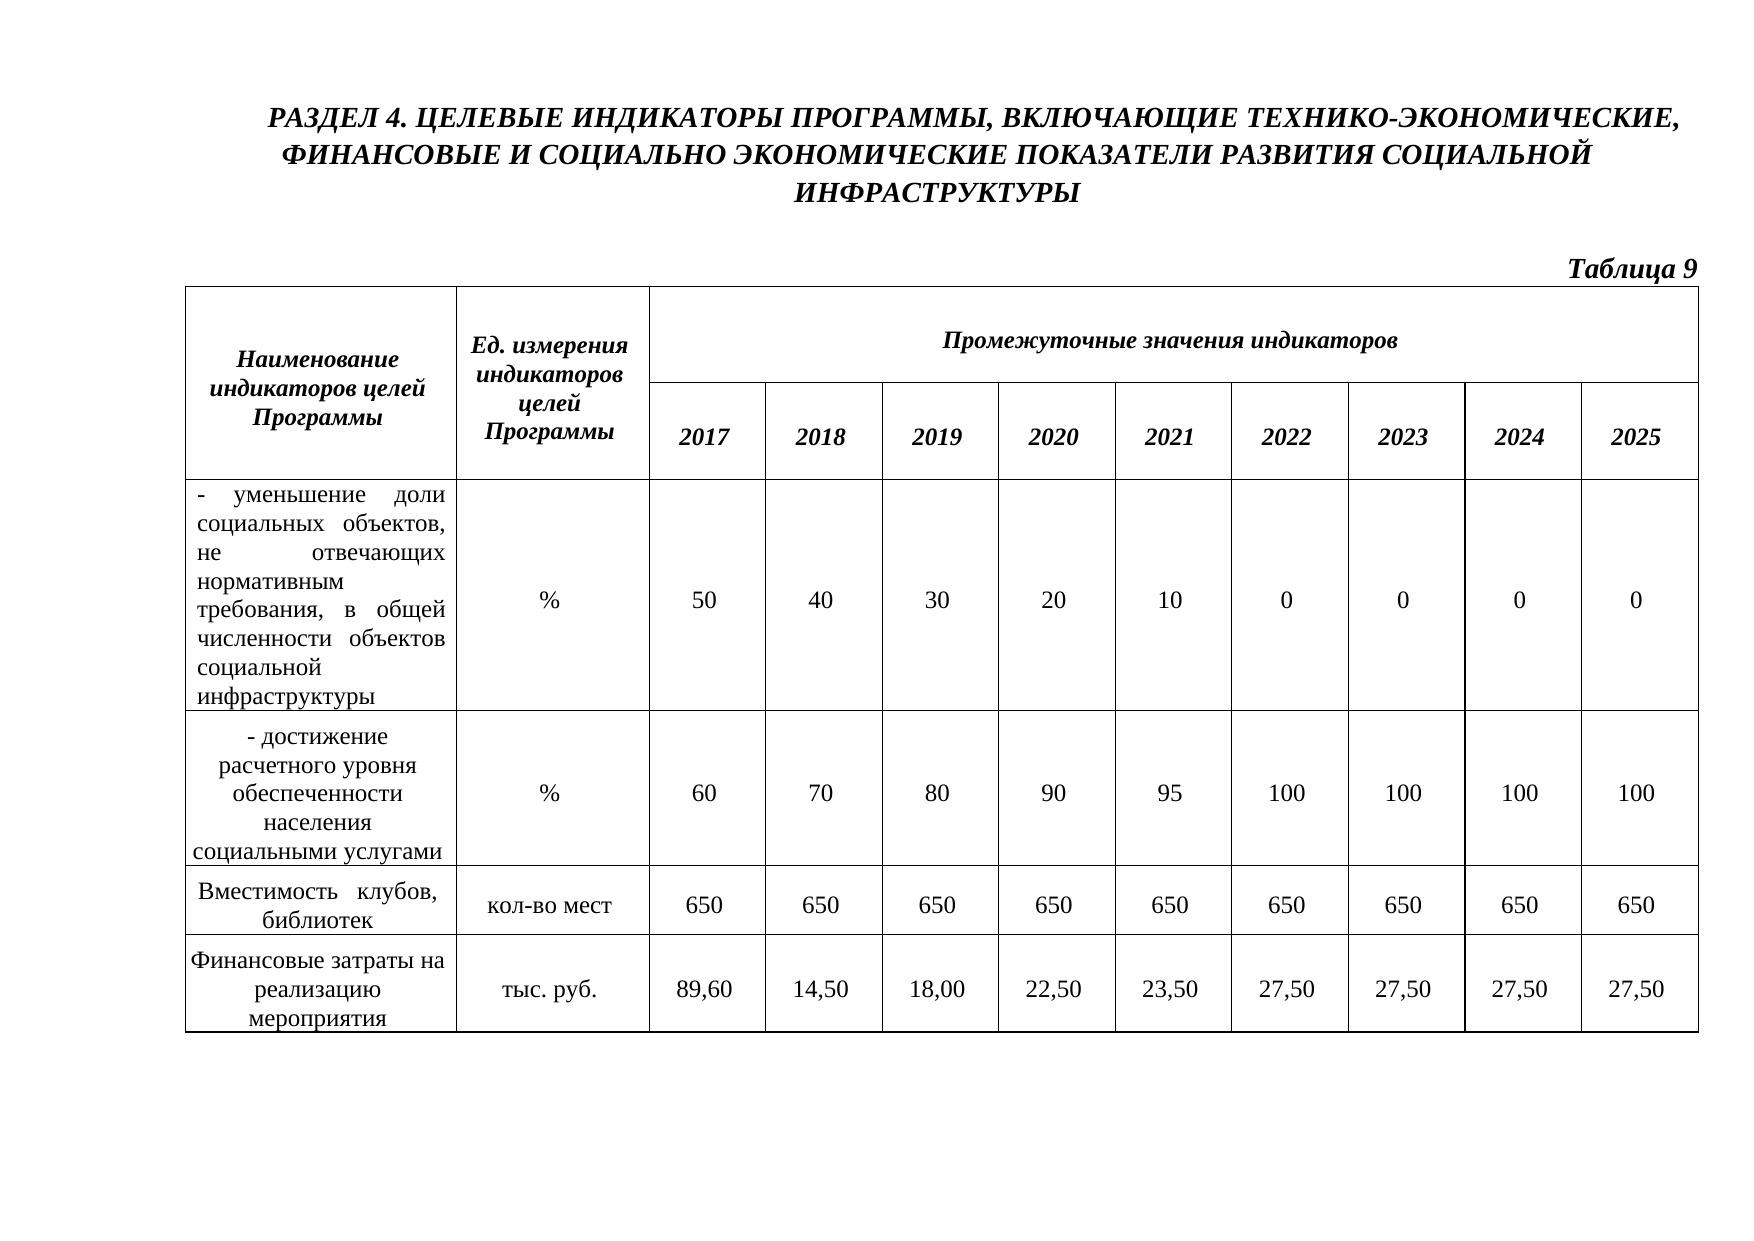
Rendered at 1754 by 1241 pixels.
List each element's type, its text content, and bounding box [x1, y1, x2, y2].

table_cell 0 [1582, 480, 1698, 709]
table_cell 27,50 [1232, 935, 1348, 1031]
table_cell 650 [1349, 866, 1464, 934]
table_cell 100 [1582, 711, 1698, 865]
table_cell 50 [650, 480, 765, 709]
table_cell 2024 [1466, 383, 1581, 478]
table_cell 10 [1116, 480, 1231, 709]
text РАЗДЕЛ 4. Целевые индикаторы программы, включающие технико-экономические, финансовые и социально экономические показатели развития социальной инфраструктуры [177, 97, 1697, 209]
table_cell 20 [999, 480, 1115, 709]
table_cell 100 [1232, 711, 1348, 865]
table_cell 40 [766, 480, 882, 709]
table_cell 89,60 [650, 935, 765, 1031]
table_cell 2022 [1232, 383, 1348, 478]
table_cell 650 [650, 866, 765, 934]
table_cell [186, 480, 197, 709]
table_cell 2023 [1349, 383, 1464, 478]
table_cell 2021 [1116, 383, 1231, 478]
text Таблица 9 [118, 248, 1697, 286]
table_cell 27,50 [1466, 935, 1581, 1031]
table_cell 0 [1349, 480, 1464, 709]
table_cell тыс. руб. [457, 935, 649, 1031]
table_cell 650 [1116, 866, 1231, 934]
table_cell 80 [883, 711, 998, 865]
table_cell 2018 [766, 383, 882, 478]
table_cell 2025 [1582, 383, 1698, 478]
table_cell 100 [1349, 711, 1464, 865]
table_cell 95 [1116, 711, 1231, 865]
table_cell 2017 [650, 383, 765, 478]
table_cell 30 [883, 480, 998, 709]
table_cell 0 [1466, 480, 1581, 709]
table_cell 23,50 [1116, 935, 1231, 1031]
table_cell 70 [766, 711, 882, 865]
table_cell % [457, 480, 649, 709]
table_cell 22,50 [999, 935, 1115, 1031]
table_cell 650 [883, 866, 998, 934]
table_cell 650 [766, 866, 882, 934]
table_cell 650 [999, 866, 1115, 934]
table_cell 27,50 [1349, 935, 1464, 1031]
table_cell Финансовые затраты на реализацию мероприятия [186, 935, 456, 1031]
table_cell 90 [999, 711, 1115, 865]
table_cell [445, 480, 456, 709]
table_cell Вместимость клубов, библиотек [186, 866, 456, 934]
table_cell 18,00 [883, 935, 998, 1031]
table_cell 650 [1232, 866, 1348, 934]
table_cell - достижение расчетного уровня обеспеченности населения социальными услугами [186, 711, 456, 865]
table_header Промежуточные значения индикаторов [650, 287, 1698, 382]
table_cell 2019 [883, 383, 998, 478]
table_cell кол-во мест [457, 866, 649, 934]
table_cell 27,50 [1582, 935, 1698, 1031]
table_header Ед. измерения индикаторов целей Программы [457, 287, 649, 478]
table_cell 60 [650, 711, 765, 865]
table_cell 100 [1466, 711, 1581, 865]
table_cell 650 [1582, 866, 1698, 934]
table_cell 650 [1466, 866, 1581, 934]
table_cell 14,50 [766, 935, 882, 1031]
table_cell 2020 [999, 383, 1115, 478]
table_header Наименование индикаторов целей Программы [186, 287, 456, 478]
table_cell % [457, 711, 649, 865]
table_cell 0 [1232, 480, 1348, 709]
